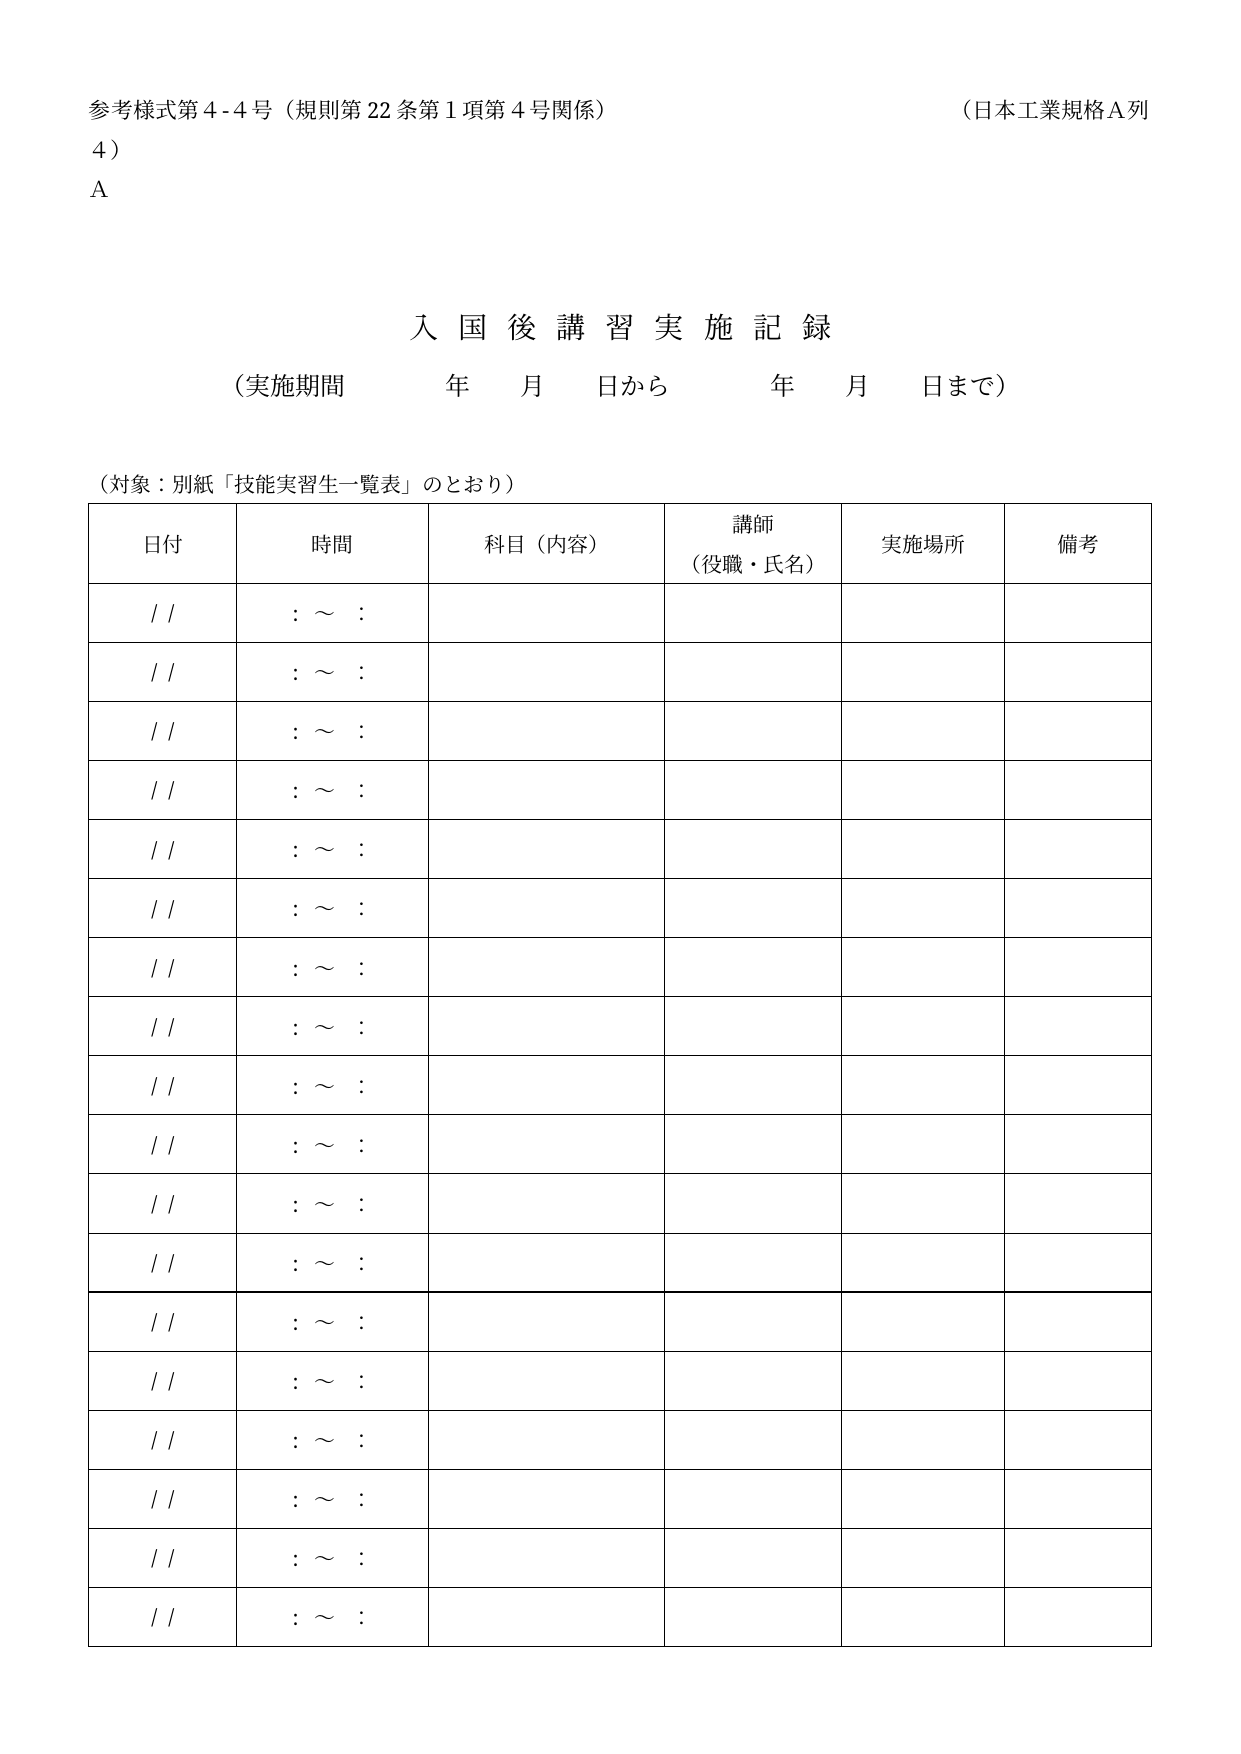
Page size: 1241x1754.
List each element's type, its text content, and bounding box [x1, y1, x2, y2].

table_cell / / [89, 761, 236, 819]
table_cell [665, 879, 841, 937]
table_cell [1005, 1529, 1151, 1587]
table_cell : ～ ： [237, 1352, 428, 1409]
table_header 日付 [89, 504, 236, 583]
table_cell [1005, 1115, 1151, 1173]
table_header 講師 （役職・氏名） [665, 504, 841, 583]
table_cell [665, 1115, 841, 1173]
table_cell [429, 643, 664, 701]
table_cell / / [89, 1470, 236, 1528]
table_cell / / [89, 1056, 236, 1114]
table_cell : ～ ： [237, 1293, 428, 1351]
table_cell : ～ ： [237, 1411, 428, 1469]
table_cell [429, 1056, 664, 1114]
table_cell [665, 761, 841, 819]
table_cell [1005, 702, 1151, 760]
text （実施期間 年 月 日から 年 月 日まで） [89, 365, 1152, 404]
table_cell [1005, 820, 1151, 878]
table_cell [429, 1293, 664, 1351]
table_cell [842, 702, 1004, 760]
table_cell [1005, 1470, 1151, 1528]
table_cell [842, 879, 1004, 937]
table_cell [1005, 1352, 1151, 1409]
table_cell / / [89, 938, 236, 996]
table_cell [842, 643, 1004, 701]
table_cell : ～ ： [237, 761, 428, 819]
table_cell : ～ ： [237, 1234, 428, 1291]
table_cell [429, 761, 664, 819]
table_cell [429, 879, 664, 937]
table_cell / / [89, 584, 236, 642]
table_cell : ～ ： [237, 938, 428, 996]
table_cell [429, 820, 664, 878]
table_cell [842, 1411, 1004, 1469]
table_cell [1005, 643, 1151, 701]
table_cell [1005, 938, 1151, 996]
table_cell / / [89, 643, 236, 701]
table_cell [429, 584, 664, 642]
table_cell : ～ ： [237, 584, 428, 642]
table_cell [429, 1588, 664, 1646]
table_cell [665, 1234, 841, 1291]
table_header 備考 [1005, 504, 1151, 583]
text Ａ [89, 168, 1152, 208]
table_cell : ～ ： [237, 643, 428, 701]
table_cell : ～ ： [237, 820, 428, 878]
table_cell [1005, 1588, 1151, 1646]
table_cell [429, 997, 664, 1055]
table_cell / / [89, 1352, 236, 1409]
table_cell / / [89, 1588, 236, 1646]
table_cell [1005, 879, 1151, 937]
table_cell [842, 1588, 1004, 1646]
table_cell [665, 643, 841, 701]
table_cell : ～ ： [237, 997, 428, 1055]
table_cell [429, 702, 664, 760]
table_cell [429, 1352, 664, 1409]
table_cell [842, 1174, 1004, 1232]
table_cell [1005, 1411, 1151, 1469]
table_header 科目（内容） [429, 504, 664, 583]
table_cell : ～ ： [237, 1174, 428, 1232]
table_cell : ～ ： [237, 1588, 428, 1646]
table_cell [842, 1529, 1004, 1587]
table_cell [842, 1352, 1004, 1409]
table_cell / / [89, 1411, 236, 1469]
text 入国後講習実施記録 [89, 286, 1152, 365]
table_cell [665, 584, 841, 642]
table_cell [429, 1529, 664, 1587]
table_cell [665, 1529, 841, 1587]
table_cell [665, 1293, 841, 1351]
table_cell : ～ ： [237, 1470, 428, 1528]
table_cell [665, 702, 841, 760]
table_cell [665, 820, 841, 878]
table_cell [665, 1470, 841, 1528]
table_cell [429, 938, 664, 996]
table_cell [842, 1056, 1004, 1114]
table_header 実施場所 [842, 504, 1004, 583]
table_cell : ～ ： [237, 1115, 428, 1173]
table_cell [1005, 1234, 1151, 1291]
table_cell [1005, 1056, 1151, 1114]
table_cell [842, 820, 1004, 878]
table_cell / / [89, 1115, 236, 1173]
table_cell [665, 1056, 841, 1114]
table_cell [842, 1234, 1004, 1291]
text 参考様式第４-４号（規則第22条第１項第４号関係） （日本工業規格Ａ列４） [89, 89, 1152, 168]
table_cell [665, 997, 841, 1055]
table_cell [1005, 761, 1151, 819]
table_cell : ～ ： [237, 879, 428, 937]
table_cell / / [89, 997, 236, 1055]
table_cell : ～ ： [237, 702, 428, 760]
table_cell / / [89, 1174, 236, 1232]
table_cell / / [89, 702, 236, 760]
table_cell : ～ ： [237, 1529, 428, 1587]
table_cell [429, 1234, 664, 1291]
table_cell [1005, 1293, 1151, 1351]
table_cell / / [89, 1234, 236, 1291]
table_cell [842, 761, 1004, 819]
table_cell [842, 1115, 1004, 1173]
table_cell / / [89, 879, 236, 937]
table_cell [665, 1588, 841, 1646]
table_cell / / [89, 1293, 236, 1351]
table_cell [429, 1115, 664, 1173]
table_cell [1005, 997, 1151, 1055]
table_cell [665, 1411, 841, 1469]
table_cell [842, 938, 1004, 996]
table_cell [842, 584, 1004, 642]
table_cell [429, 1470, 664, 1528]
table_cell : ～ ： [237, 1056, 428, 1114]
table_cell / / [89, 1529, 236, 1587]
table_cell [665, 938, 841, 996]
table_cell [429, 1174, 664, 1232]
table_header 時間 [237, 504, 428, 583]
table_cell / / [89, 820, 236, 878]
table_cell [429, 1411, 664, 1469]
table_cell [1005, 584, 1151, 642]
table_cell [665, 1174, 841, 1232]
table_cell [842, 1293, 1004, 1351]
table_cell [665, 1352, 841, 1409]
table_cell [842, 997, 1004, 1055]
text （対象：別紙「技能実習生一覧表」のとおり） [89, 463, 1152, 503]
table_cell [1005, 1174, 1151, 1232]
table_cell [842, 1470, 1004, 1528]
